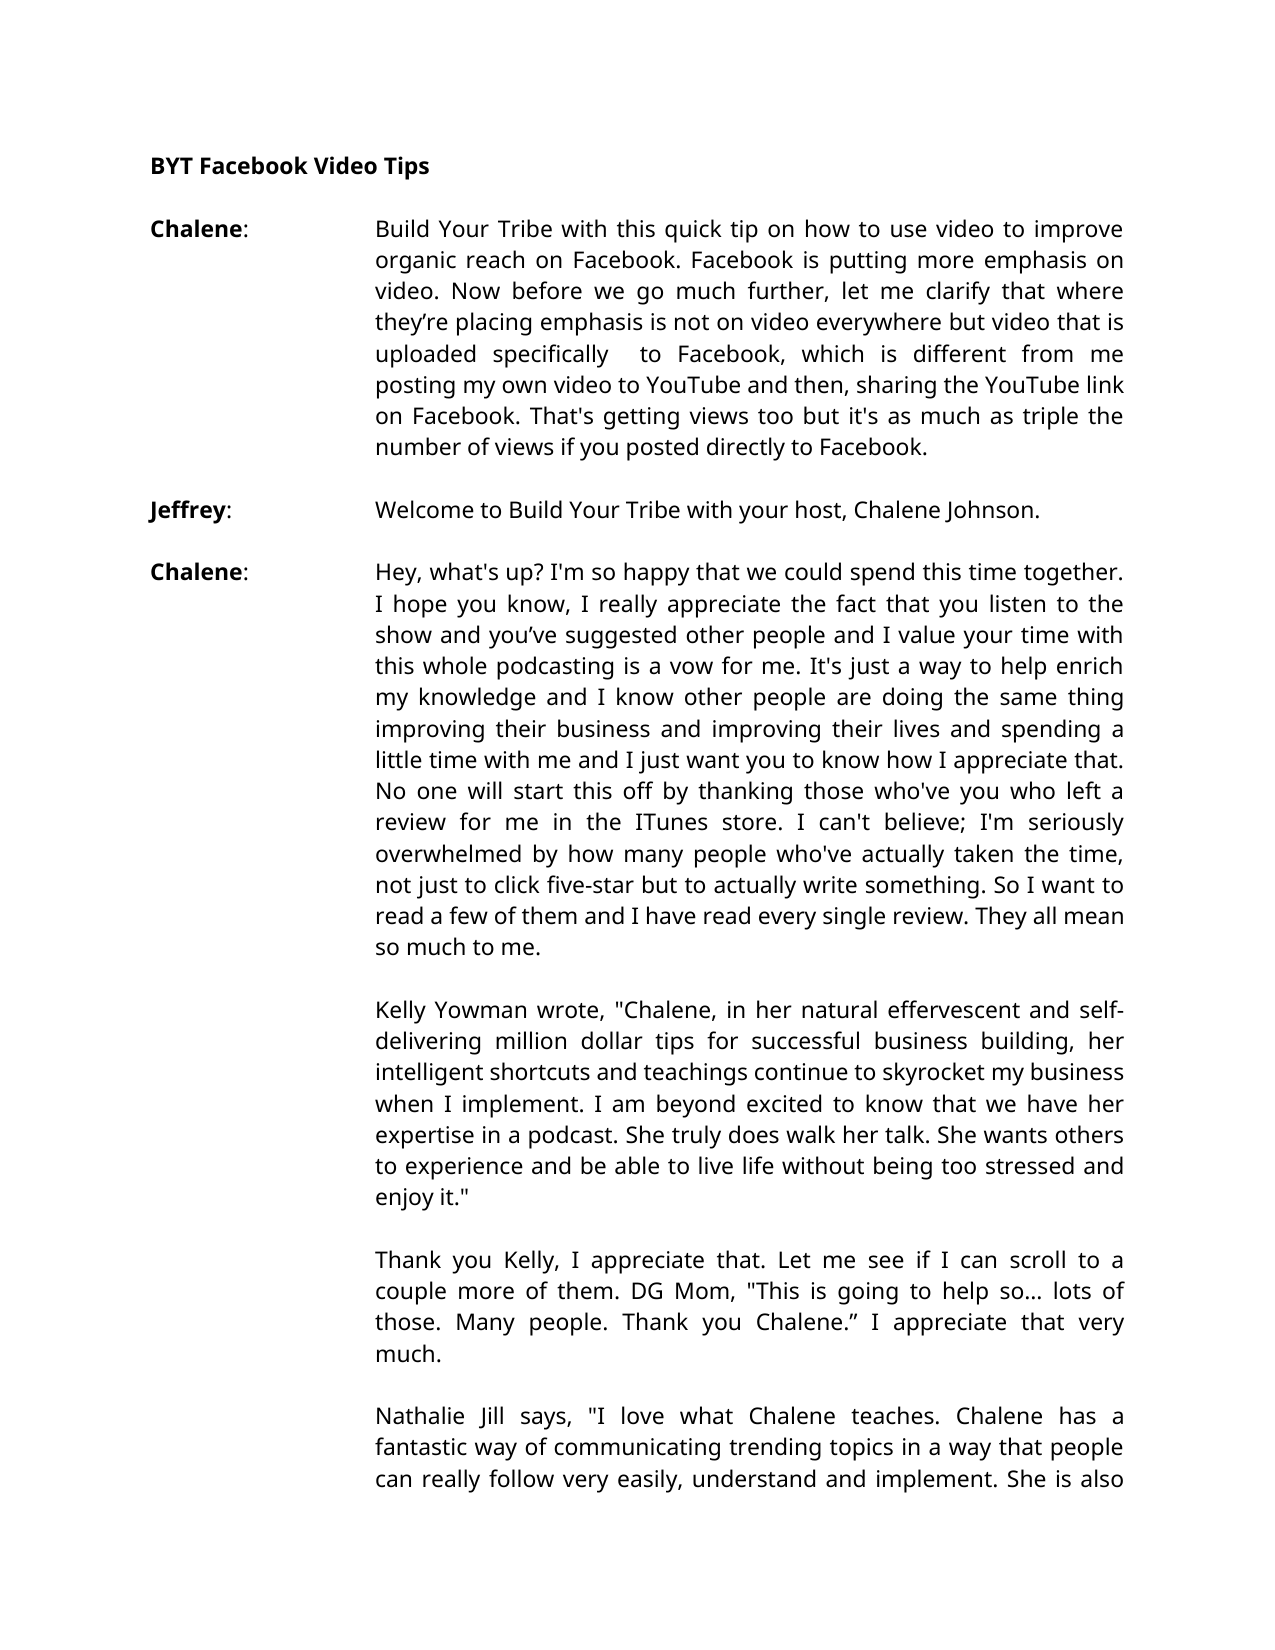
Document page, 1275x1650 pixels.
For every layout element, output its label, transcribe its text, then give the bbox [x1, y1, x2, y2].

text Kelly Yowman wrote, "Chalene, in her natural effervescent and self-delivering million dollar tips for successful business building, her intelligent shortcuts and teachings continue to skyrocket my business when I implement. I am beyond excited to know that we have her expertise in a podcast. She truly does walk her talk. She wants others to experience and be able to live life without being too stressed and enjoy it." [375, 994, 1125, 1212]
text Chalene: Hey, what's up? I'm so happy that we could spend this time together. I hope you know, I really appreciate the fact that you listen to the show and you’ve suggested other people and I value your time with this whole podcasting is a vow for me. It's just a way to help enrich my knowledge and I know other people are doing the same thing improving their business and improving their lives and spending a little time with me and I just want you to know how I appreciate that. No one will start this off by thanking those who've you who left a review for me in the ITunes store. I can't believe; I'm seriously overwhelmed by how many people who've actually taken the time, not just to click five-star but to actually write something. So I want to read a few of them and I have read every single review. They all mean so much to me. [150, 556, 1125, 962]
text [375, 1400, 1125, 1494]
text Chalene: Build Your Tribe with this quick tip on how to use video to improve organic reach on Facebook. Facebook is putting more emphasis on video. Now before we go much further, let me clarify that where they’re placing emphasis is not on video everywhere but video that is uploaded specifically to Facebook, which is different from me posting my own video to YouTube and then, sharing the YouTube link on Facebook. That's getting views too but it's as much as triple the number of views if you posted directly to Facebook. [150, 212, 1125, 462]
text Jeffrey: Welcome to Build Your Tribe with your host, Chalene Johnson. [150, 494, 1125, 525]
text BYT Facebook Video Tips [150, 150, 1125, 181]
text Thank you Kelly, I appreciate that. Let me see if I can scroll to a couple more of them. DG Mom, "This is going to help so… lots of those. Many people. Thank you Chalene.” I appreciate that very much. [375, 1244, 1125, 1369]
